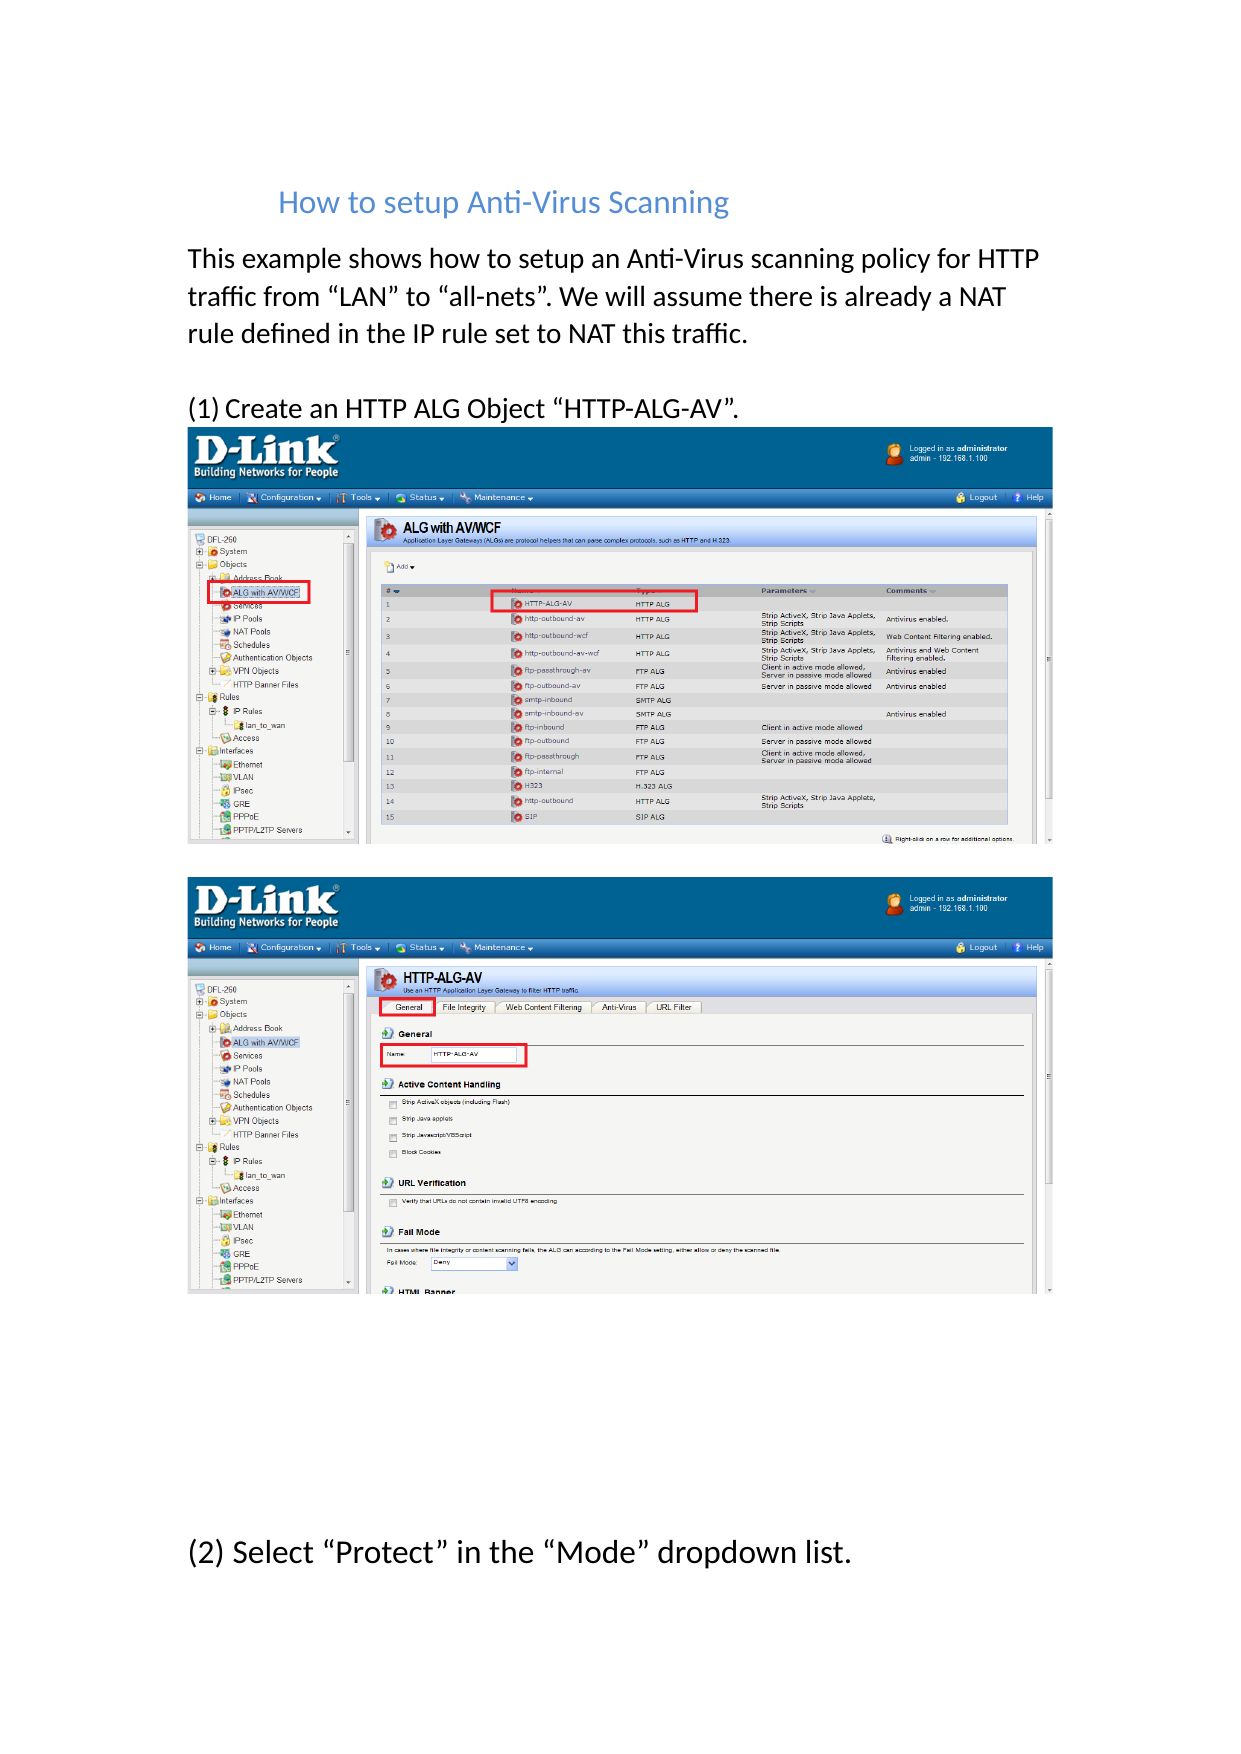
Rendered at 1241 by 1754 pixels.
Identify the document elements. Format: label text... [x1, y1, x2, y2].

text This example shows how to setup an Anti-Virus scanning policy for HTTP traffic from “LAN” to “all-nets”. We will assume there is already a NAT rule defined in the IP rule set to NAT this traffic. [187, 239, 1053, 352]
picture [228, 470, 235, 478]
picture [240, 468, 284, 476]
picture [228, 920, 235, 928]
picture [196, 436, 227, 464]
picture [240, 918, 284, 926]
picture [306, 918, 337, 928]
picture [195, 468, 212, 476]
picture [887, 894, 903, 915]
picture [238, 885, 277, 914]
text How to setup Anti-Virus Scanning [187, 164, 1053, 239]
picture [229, 897, 239, 903]
picture [289, 468, 301, 476]
picture [195, 918, 212, 926]
picture [887, 444, 903, 465]
picture [187, 490, 1053, 844]
picture [216, 918, 228, 926]
list Select “Protect” in the “Mode” dropdown list. [187, 1514, 1053, 1589]
picture [279, 436, 337, 464]
picture [187, 940, 1053, 1294]
picture [229, 447, 239, 453]
picture [289, 918, 301, 926]
list Create an HTTP ALG Object “HTTP-ALG-AV”. [187, 389, 1053, 427]
picture [306, 468, 337, 478]
picture [238, 435, 277, 464]
picture [216, 468, 228, 476]
picture [196, 886, 227, 914]
picture [279, 886, 337, 914]
